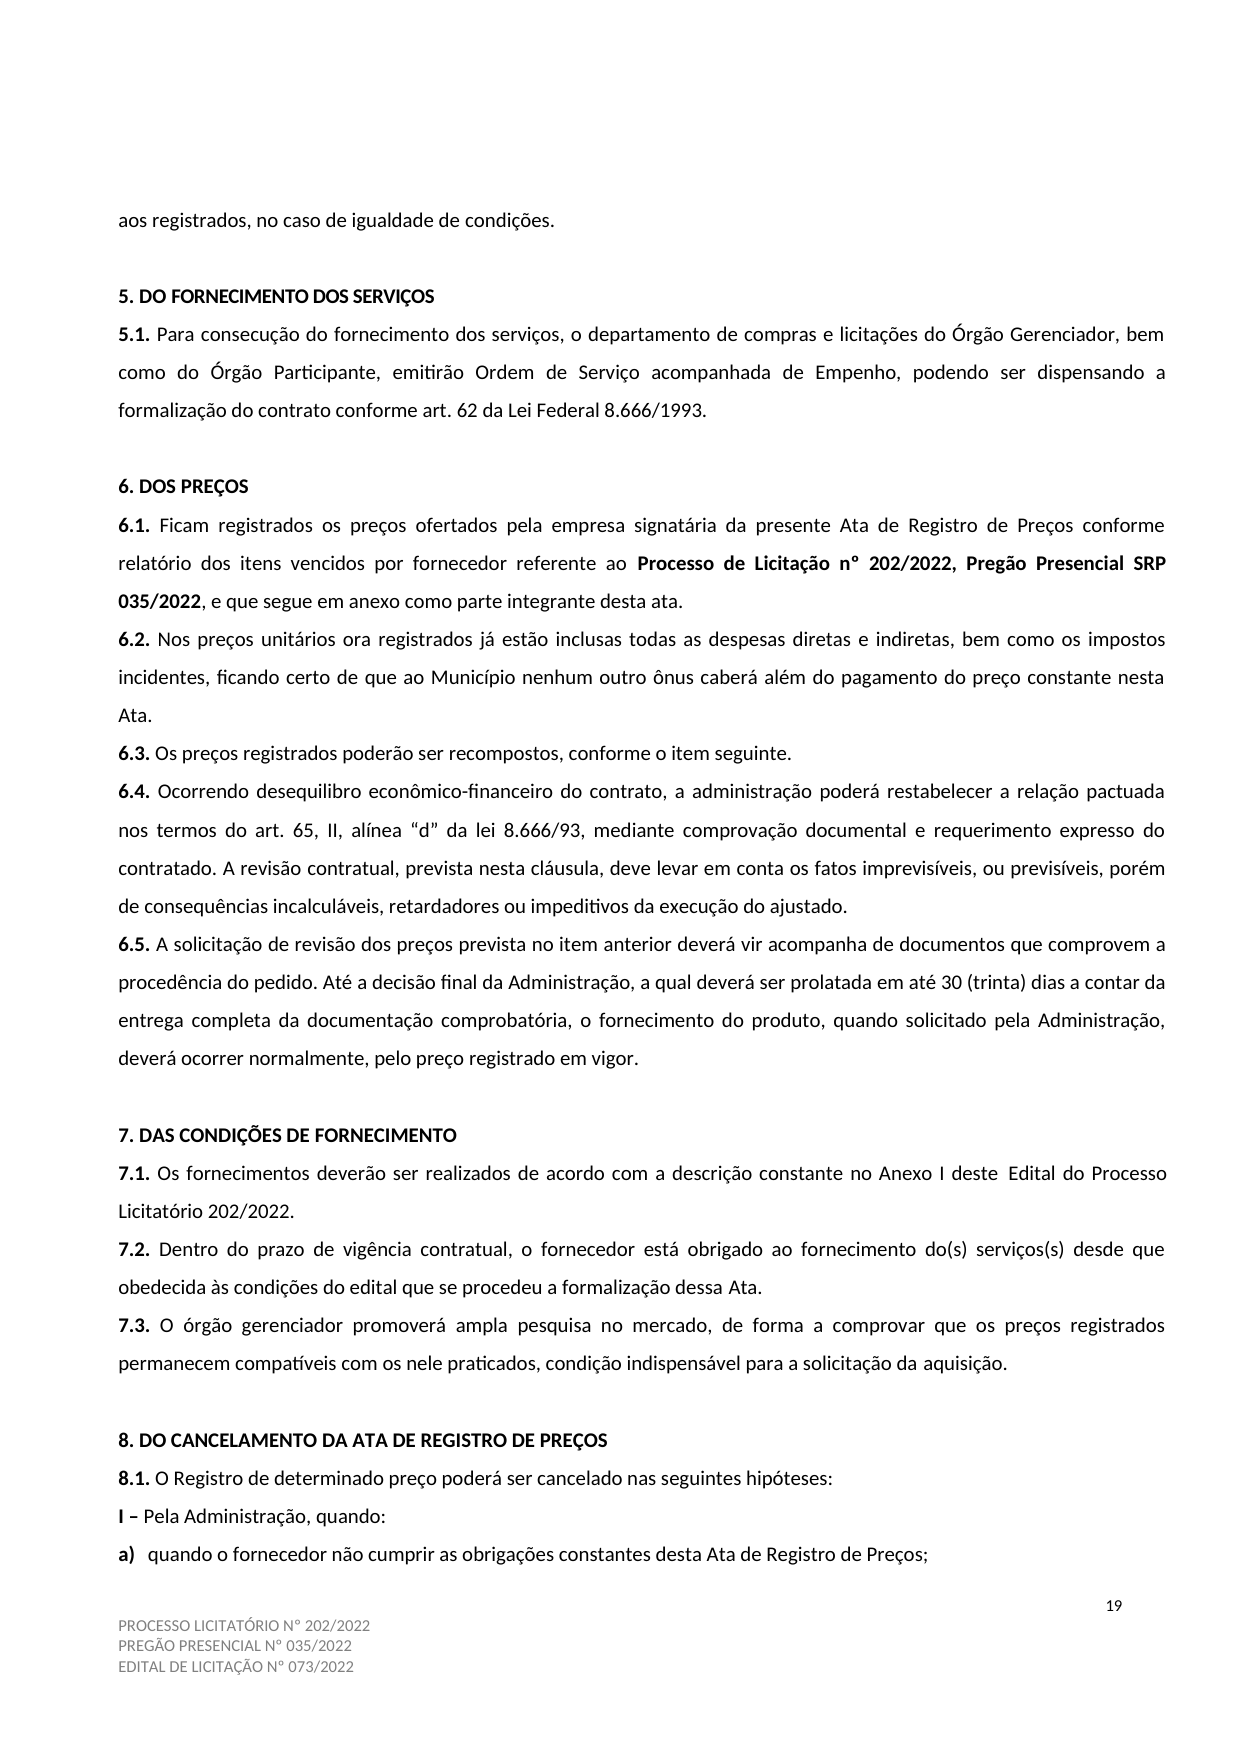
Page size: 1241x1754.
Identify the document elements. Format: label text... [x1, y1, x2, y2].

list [118, 207, 1167, 232]
text 7. DAS CONDIÇÕES DE FORNECIMENTO [118, 1122, 1167, 1147]
list 6.3. Os preços registrados poderão ser recompostos, conforme o item seguinte. [118, 741, 1167, 766]
text 6.4. Ocorrendo desequilibro econômico-financeiro do contrato, a administração poderá restabelecer a relação pactuada nos termos do art. 65, II, alínea “d” da lei 8.666/93, mediante comprovação documental e requerimento expresso do contratado. A revisão contratual, prevista nesta cláusula, deve levar em conta os fatos imprevisíveis, ou previsíveis, porém de consequências incalculáveis, retardadores ou impeditivos da execução do ajustado. [118, 779, 1167, 918]
list 7.1. Os fornecimentos deverão ser realizados de acordo com a descrição constante no Anexo I deste Edital do Processo Licitatório 202/2022. [118, 1160, 1167, 1223]
text 5. DO FORNECIMENTO DOS SERVIÇOS [118, 283, 1167, 308]
list 5.1. Para consecução do fornecimento dos serviços, o departamento de compras e licitações do Órgão Gerenciador, bem como do Órgão Participante, emitirão Ordem de Serviço acompanhada de Empenho, podendo ser dispensando a formalização do contrato conforme art. 62 da Lei Federal 8.666/1993. [118, 321, 1167, 423]
text 6.5. A solicitação de revisão dos preços prevista no item anterior deverá vir acompanha de documentos que comprovem a procedência do pedido. Até a decisão final da Administração, a qual deverá ser prolatada em até 30 (trinta) dias a contar da entrega completa da documentação comprobatória, o fornecimento do produto, quando solicitado pela Administração, deverá ocorrer normalmente, pelo preço registrado em vigor. [118, 931, 1167, 1071]
list 6.2. Nos preços unitários ora registrados já estão inclusas todas as despesas diretas e indiretas, bem como os impostos incidentes, ficando certo de que ao Município nenhum outro ônus caberá além do pagamento do preço constante nesta Ata. [118, 626, 1167, 728]
list 7.2. Dentro do prazo de vigência contratual, o fornecedor está obrigado ao fornecimento do(s) serviços(s) desde que obedecida às condições do edital que se procedeu a formalização dessa Ata. [118, 1236, 1167, 1300]
list quando o fornecedor não cumprir as obrigações constantes desta Ata de Registro de Preços; [118, 1541, 1167, 1567]
list 8. DO CANCELAMENTO DA ATA DE REGISTRO DE PREÇOS [118, 1427, 1167, 1452]
list I – Pela Administração, quando: [118, 1503, 1167, 1528]
list 7.3. O órgão gerenciador promoverá ampla pesquisa no mercado, de forma a comprovar que os preços registrados permanecem compatíveis com os nele praticados, condição indispensável para a solicitação da aquisição. [118, 1312, 1167, 1376]
list 6. DOS PREÇOS [118, 474, 1167, 499]
list 6.1. Ficam registrados os preços ofertados pela empresa signatária da presente Ata de Registro de Preços conforme relatório dos itens vencidos por fornecedor referente ao Processo de Licitação nº 202/2022, Pregão Presencial SRP 035/2022, e que segue em anexo como parte integrante desta ata. [118, 512, 1167, 613]
list 8.1. O Registro de determinado preço poderá ser cancelado nas seguintes hipóteses: [118, 1465, 1167, 1490]
